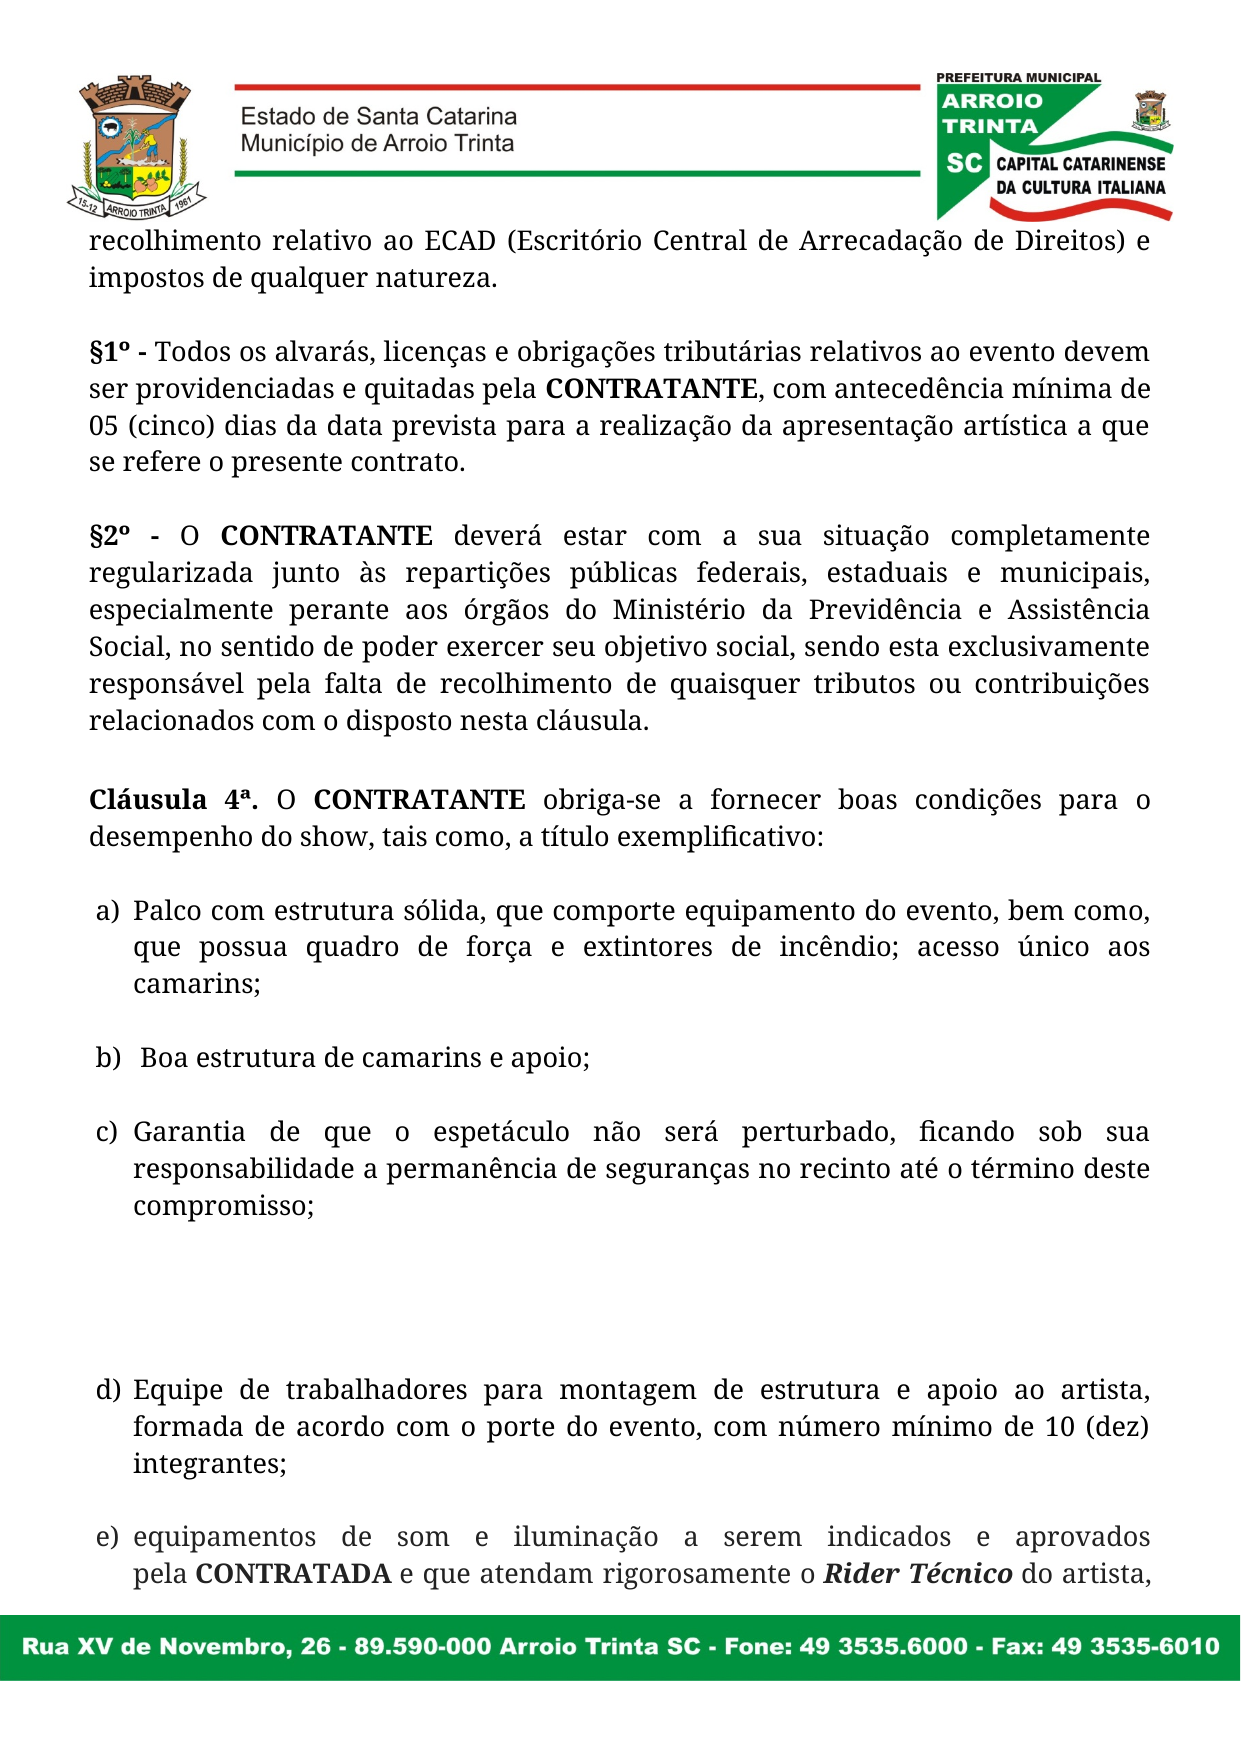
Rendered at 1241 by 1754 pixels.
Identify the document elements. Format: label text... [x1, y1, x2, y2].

picture [0, 1615, 1241, 1681]
list Boa estrutura de camarins e apoio; [95, 1038, 1152, 1075]
list Garantia de que o espetáculo não será perturbado, ficando sob sua responsabilidade a permanência de seguranças no recinto até o término deste compromisso; [95, 1112, 1152, 1223]
text §2º - O CONTRATANTE deverá estar com a sua situação completamente regularizada junto às repartições públicas federais, estaduais e municipais, especialmente perante aos órgãos do Ministério da Previdência e Assistência Social, no sentido de poder exercer seu objetivo social, sendo esta exclusivamente responsável pela falta de recolhimento de quaisquer tributos ou contribuições relacionados com o disposto nesta cláusula. [89, 517, 1152, 738]
text Cláusula 4ª. O CONTRATANTE obriga-se a fornecer boas condições para o desempenho do show, tais como, a título exemplificativo: [89, 780, 1152, 854]
picture [66, 73, 1174, 222]
list Equipe de trabalhadores para montagem de estrutura e apoio ao artista, formada de acordo com o porte do evento, com número mínimo de 10 (dez) integrantes; [95, 1370, 1152, 1481]
list Palco com estrutura sólida, que comporte equipamento do evento, bem como, que possua quadro de força e extintores de incêndio; acesso único aos camarins; [95, 891, 1152, 1002]
text §1º - Todos os alvarás, licenças e obrigações tributárias relativos ao evento devem ser providenciadas e quitadas pela CONTRATANTE, com antecedência mínima de 05 (cinco) dias da data prevista para a realização da apresentação artística a que se refere o presente contrato. [89, 332, 1152, 480]
